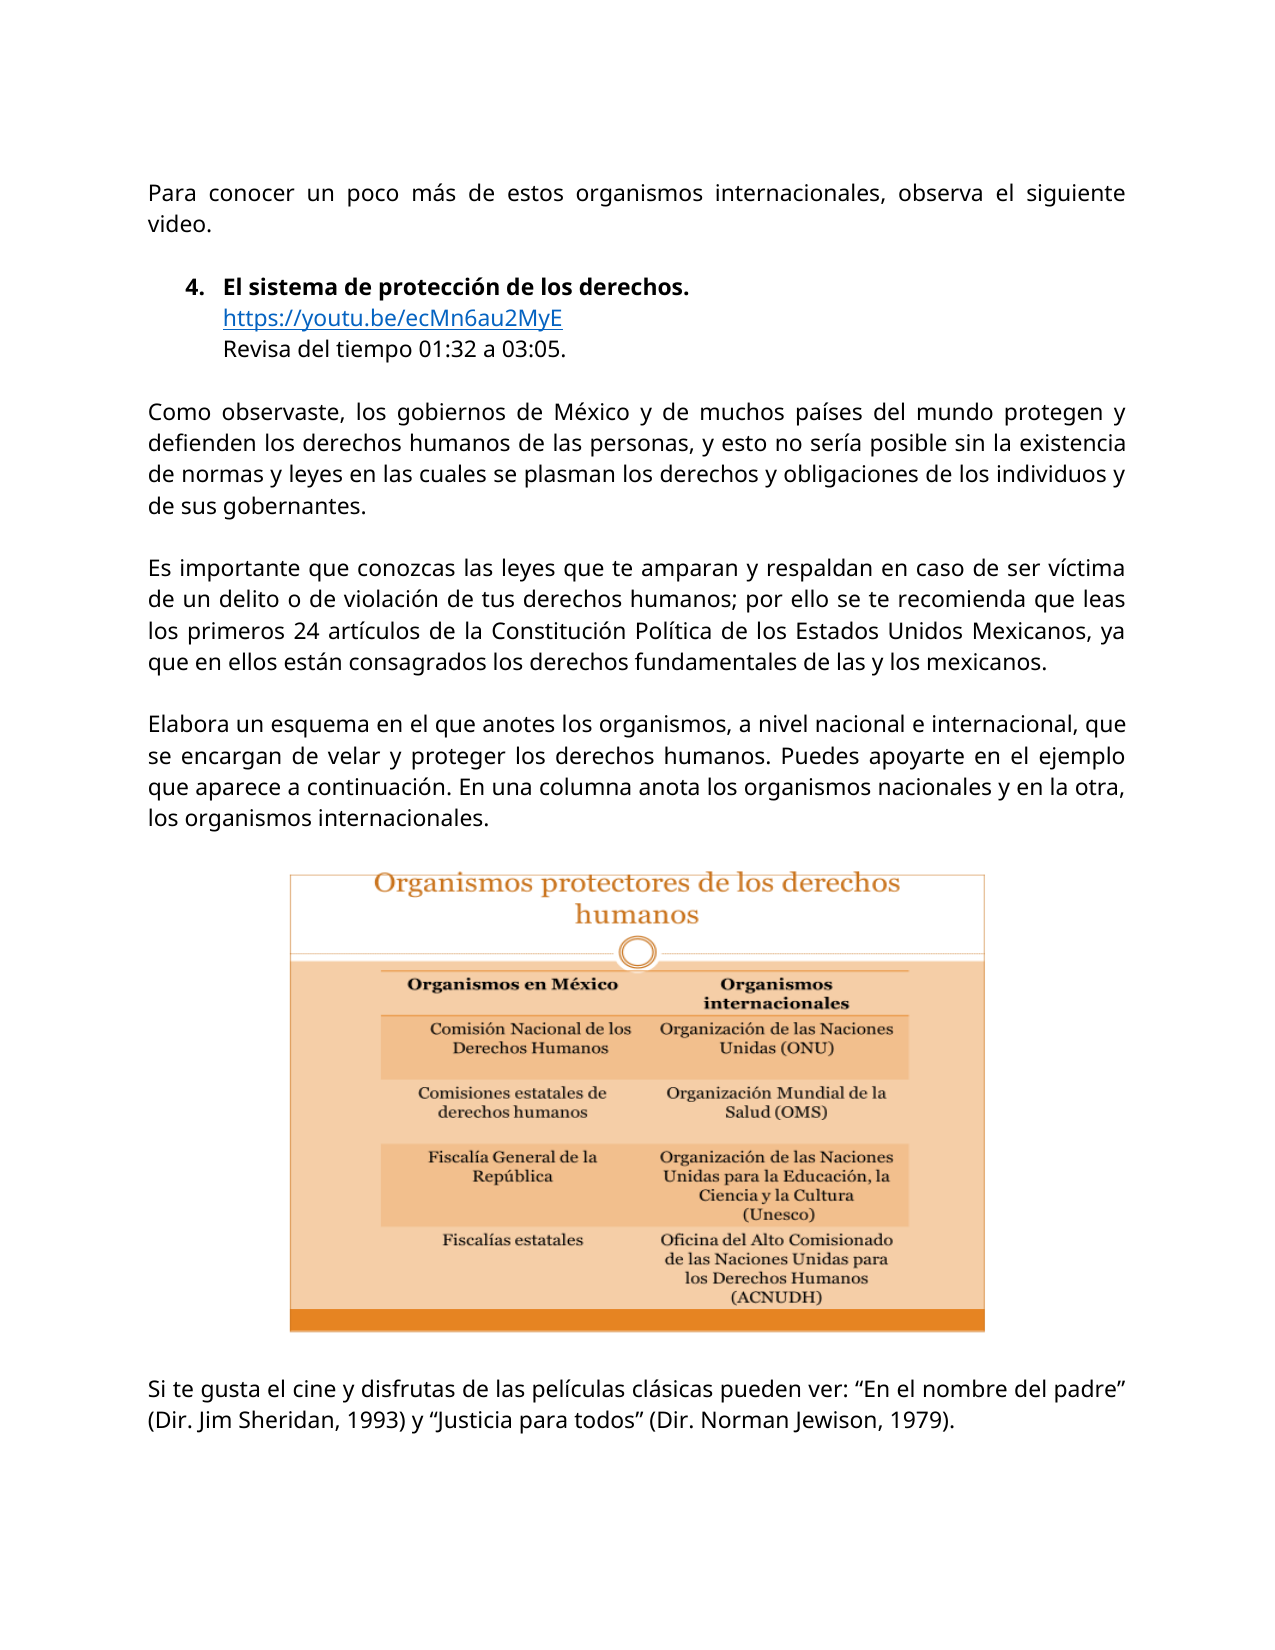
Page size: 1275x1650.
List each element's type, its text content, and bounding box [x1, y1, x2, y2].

text Para conocer un poco más de estos organismos internacionales, observa el siguiente video. [148, 177, 1127, 240]
text Es importante que conozcas las leyes que te amparan y respaldan en caso de ser víctima de un delito o de violación de tus derechos humanos; por ello se te recomienda que leas los primeros 24 artículos de la Constitución Política de los Estados Unidos Mexicanos, ya que en ellos están consagrados los derechos fundamentales de las y los mexicanos. [148, 552, 1127, 677]
list El sistema de protección de los derechos. [185, 271, 1127, 302]
list https://youtu.be/ecMn6au2MyE [223, 302, 1127, 333]
picture [278, 864, 997, 1342]
text Si te gusta el cine y disfrutas de las películas clásicas pueden ver: “En el nombre del padre” (Dir. Jim Sheridan, 1993) y “Justicia para todos” (Dir. Norman Jewison, 1979). [148, 1373, 1127, 1436]
text Elabora un esquema en el que anotes los organismos, a nivel nacional e internacional, que se encargan de velar y proteger los derechos humanos. Puedes apoyarte en el ejemplo que aparece a continuación. En una columna anota los organismos nacionales y en la otra, los organismos internacionales. [148, 708, 1127, 833]
text Como observaste, los gobiernos de México y de muchos países del mundo protegen y defienden los derechos humanos de las personas, y esto no sería posible sin la existencia de normas y leyes en las cuales se plasman los derechos y obligaciones de los individuos y de sus gobernantes. [148, 396, 1127, 521]
list Revisa del tiempo 01:32 a 03:05. [223, 333, 1127, 365]
